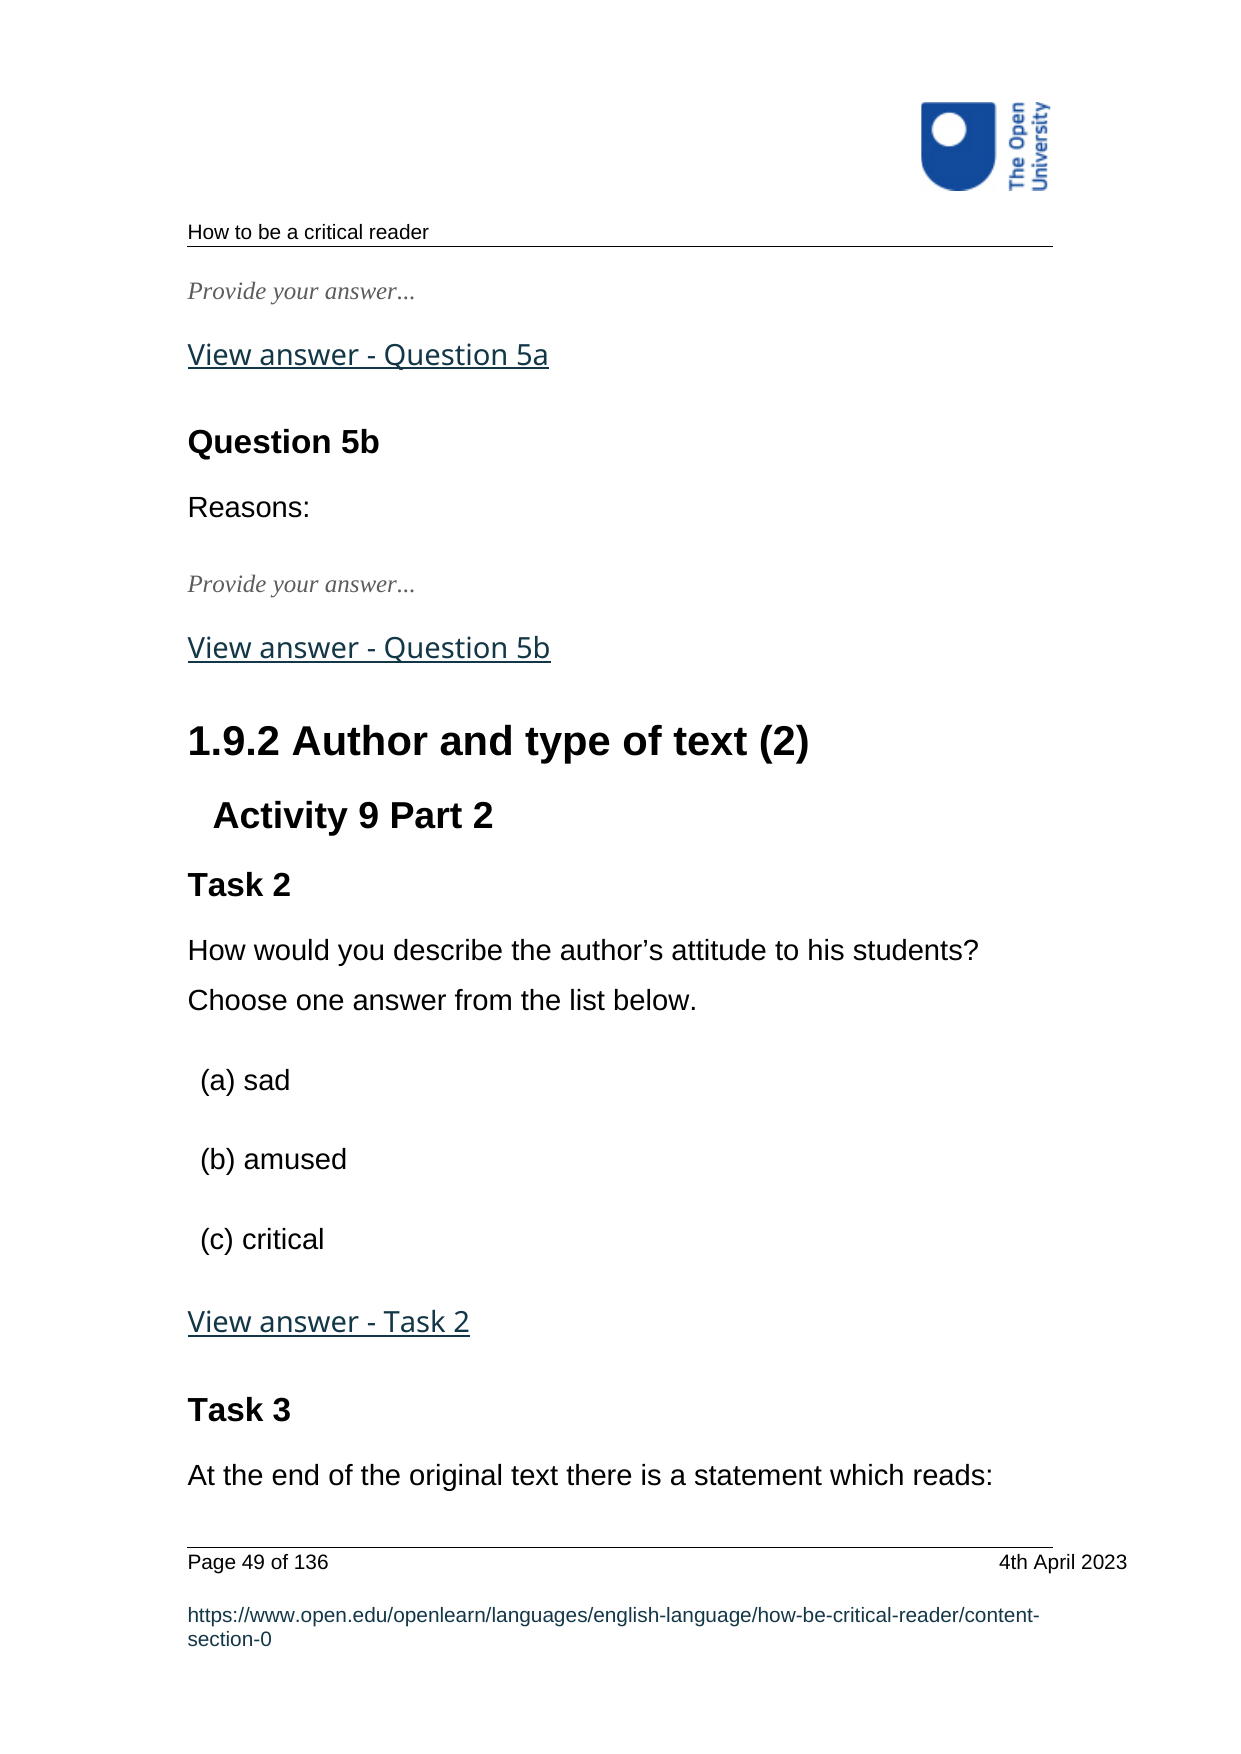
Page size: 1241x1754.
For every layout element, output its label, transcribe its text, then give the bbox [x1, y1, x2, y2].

text Provide your answer... [187, 569, 1053, 598]
picture [921, 102, 1052, 191]
text Task 3 [187, 1390, 1053, 1428]
text At the end of the original text there is a statement which reads: [187, 1457, 1053, 1491]
text Task 2 [187, 865, 1053, 904]
text View answer - Task 2 [187, 1301, 1053, 1341]
text Reasons: [187, 490, 1053, 523]
text Activity 9 Part 2 [212, 793, 1028, 836]
text (c) critical [200, 1222, 1041, 1255]
subtitle 1.9.2 Author and type of text (2) [187, 716, 1053, 764]
text How would you describe the author’s attitude to his students? Choose one answer from the list below. [187, 933, 1053, 1017]
text View answer - Question 5b [187, 627, 1053, 667]
text Provide your answer... [187, 276, 1053, 304]
text Question 5b [187, 422, 1053, 461]
text (b) amused [200, 1142, 1041, 1176]
text (a) sad [200, 1063, 1041, 1096]
text View answer - Question 5a [187, 334, 1053, 373]
